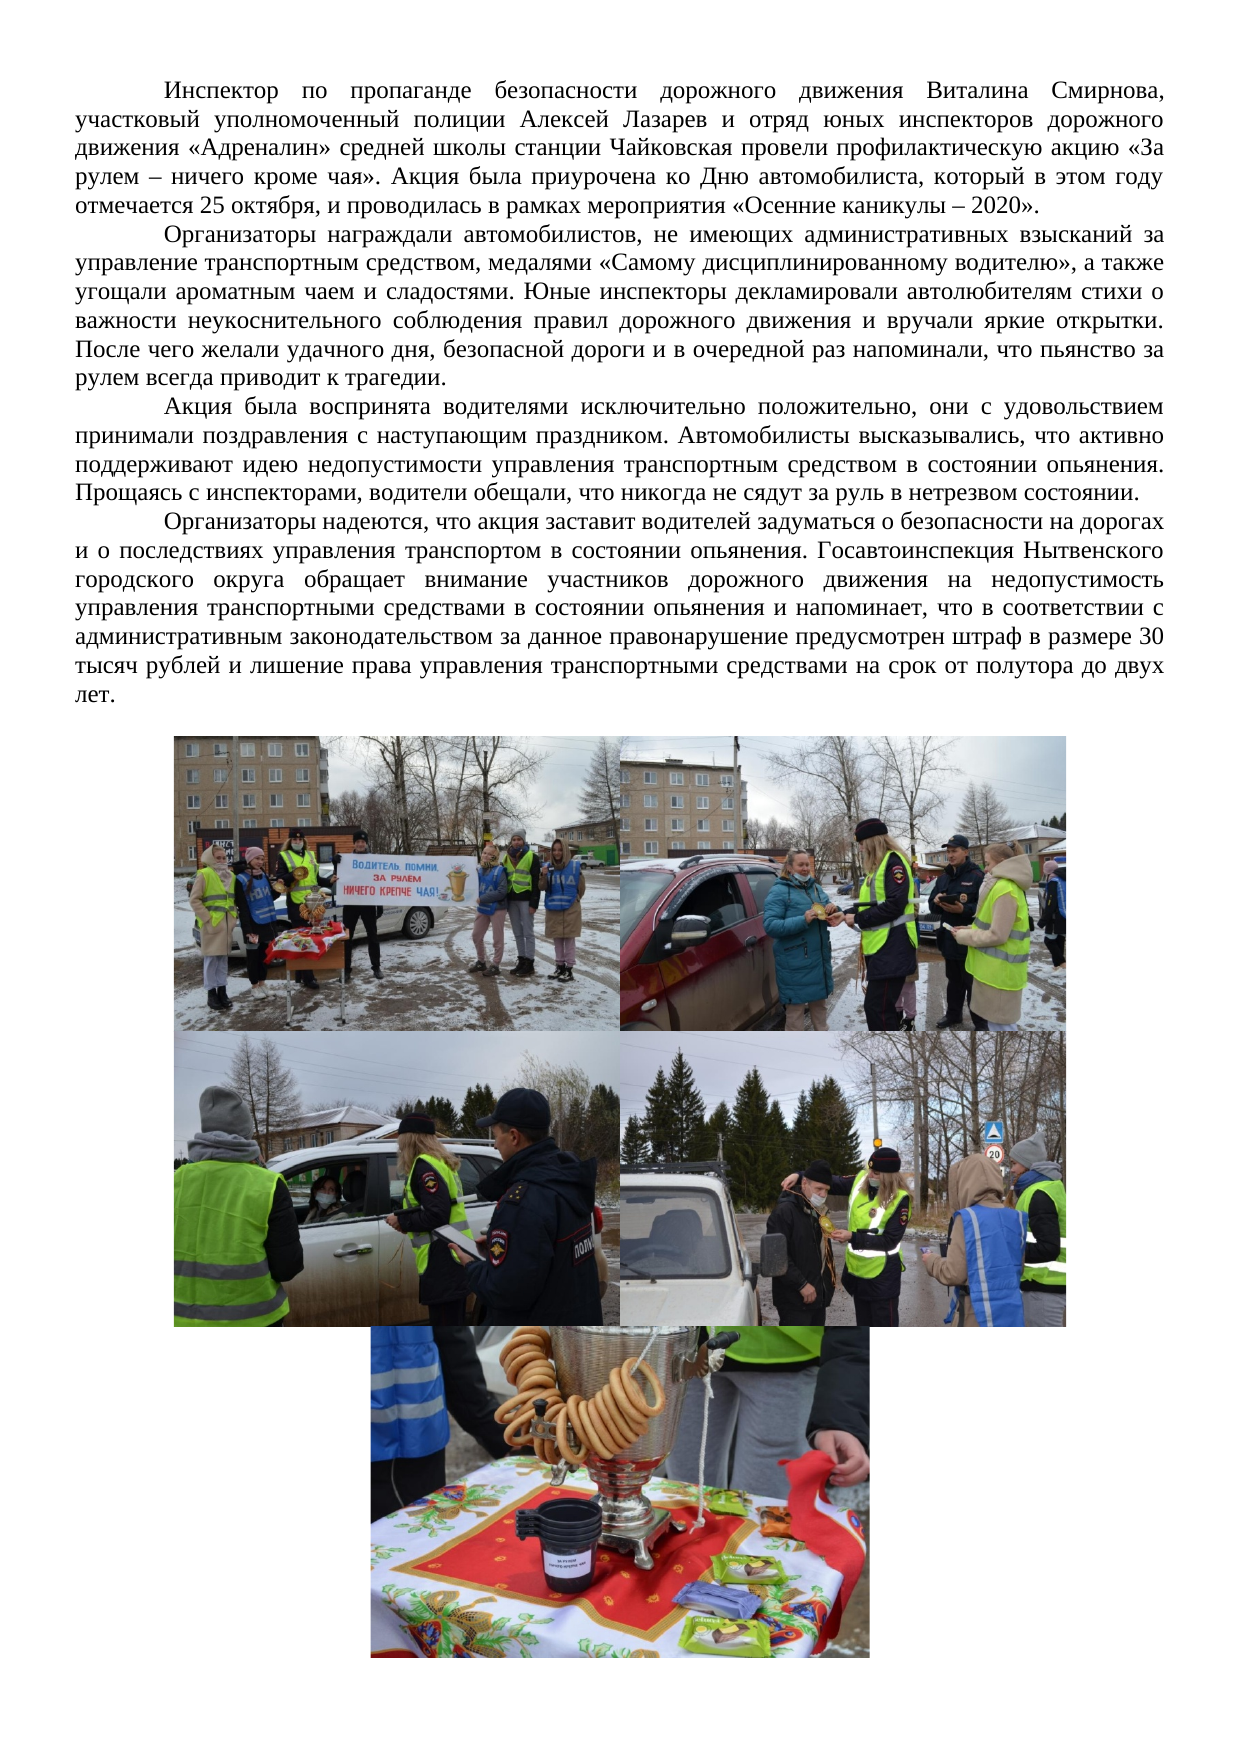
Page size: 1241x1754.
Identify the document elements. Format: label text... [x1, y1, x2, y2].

text Инспектор по пропаганде безопасности дорожного движения Виталина Смирнова, участковый уполномоченный полиции Алексей Лазарев и отряд юных инспекторов дорожного движения «Адреналин» средней школы станции Чайковская провели профилактическую акцию «За рулем – ничего кроме чая». Акция была приурочена ко Дню автомобилиста, который в этом году отмечается 25 октября, и проводилась в рамках мероприятия «Осенние каникулы – 2020». [75, 75, 1165, 219]
picture [173, 736, 1067, 1658]
text Организаторы награждали автомобилистов, не имеющих административных взысканий за управление транспортным средством, медалями «Самому дисциплинированному водителю», а также угощали ароматным чаем и сладостями. Юные инспекторы декламировали автолюбителям стихи о важности неукоснительного соблюдения правил дорожного движения и вручали яркие открытки. После чего желали удачного дня, безопасной дороги и в очередной раз напоминали, что пьянство за рулем всегда приводит к трагедии. [75, 219, 1165, 391]
text Организаторы надеются, что акция заставит водителей задуматься о безопасности на дорогах и о последствиях управления транспортом в состоянии опьянения. Госавтоинспекция Нытвенского городского округа обращает внимание участников дорожного движения на недопустимость управления транспортными средствами в состоянии опьянения и напоминает, что в соответствии с административным законодательством за данное правонарушение предусмотрен штраф в размере 30 тысяч рублей и лишение права управления транспортными средствами на срок от полутора до двух лет. [75, 506, 1165, 707]
text Акция была воспринята водителями исключительно положительно, они с удовольствием принимали поздравления с наступающим праздником. Автомобилисты высказывались, что активно поддерживают идею недопустимости управления транспортным средством в состоянии опьянения. Прощаясь с инспекторами, водители обещали, что никогда не сядут за руль в нетрезвом состоянии. [75, 391, 1165, 506]
